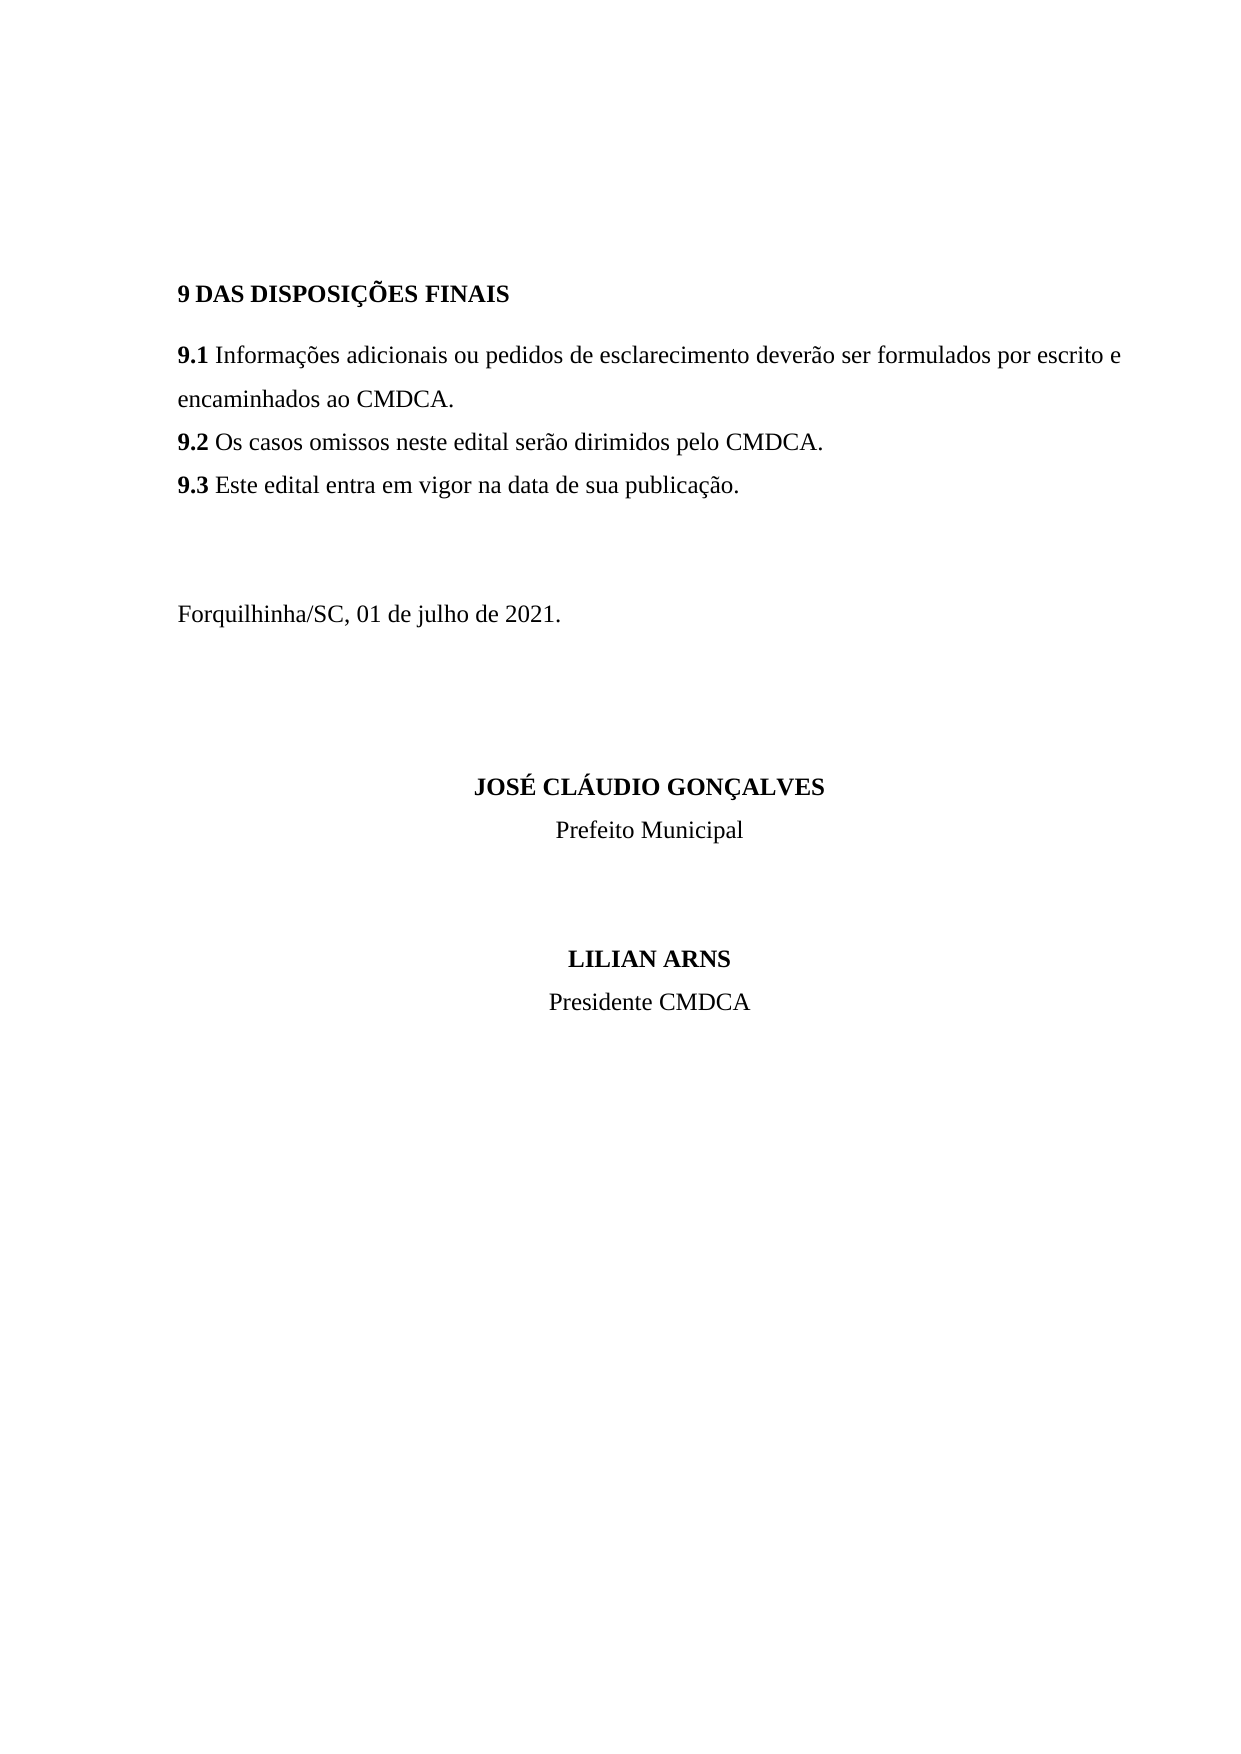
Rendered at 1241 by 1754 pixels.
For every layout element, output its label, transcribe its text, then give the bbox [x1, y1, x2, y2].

text Prefeito Municipal [177, 815, 1122, 844]
text Forquilhinha/SC, 01 de julho de 2021. [177, 599, 1122, 628]
list 9.3 Este edital entra em vigor na data de sua publicação. [177, 470, 1122, 499]
list Os casos omissos neste edital serão dirimidos pelo CMDCA. [177, 427, 1122, 456]
text LILIAN ARNS [177, 944, 1122, 973]
text Presidente CMDCA [177, 987, 1122, 1016]
subtitle 9 DAS DISPOSIÇÕES FINAIS [177, 279, 1122, 308]
list 9.1 Informações adicionais ou pedidos de esclarecimento deverão ser formulados por escrito e encaminhados ao CMDCA. [177, 341, 1122, 412]
text JOSÉ CLÁUDIO GONÇALVES [177, 772, 1122, 801]
